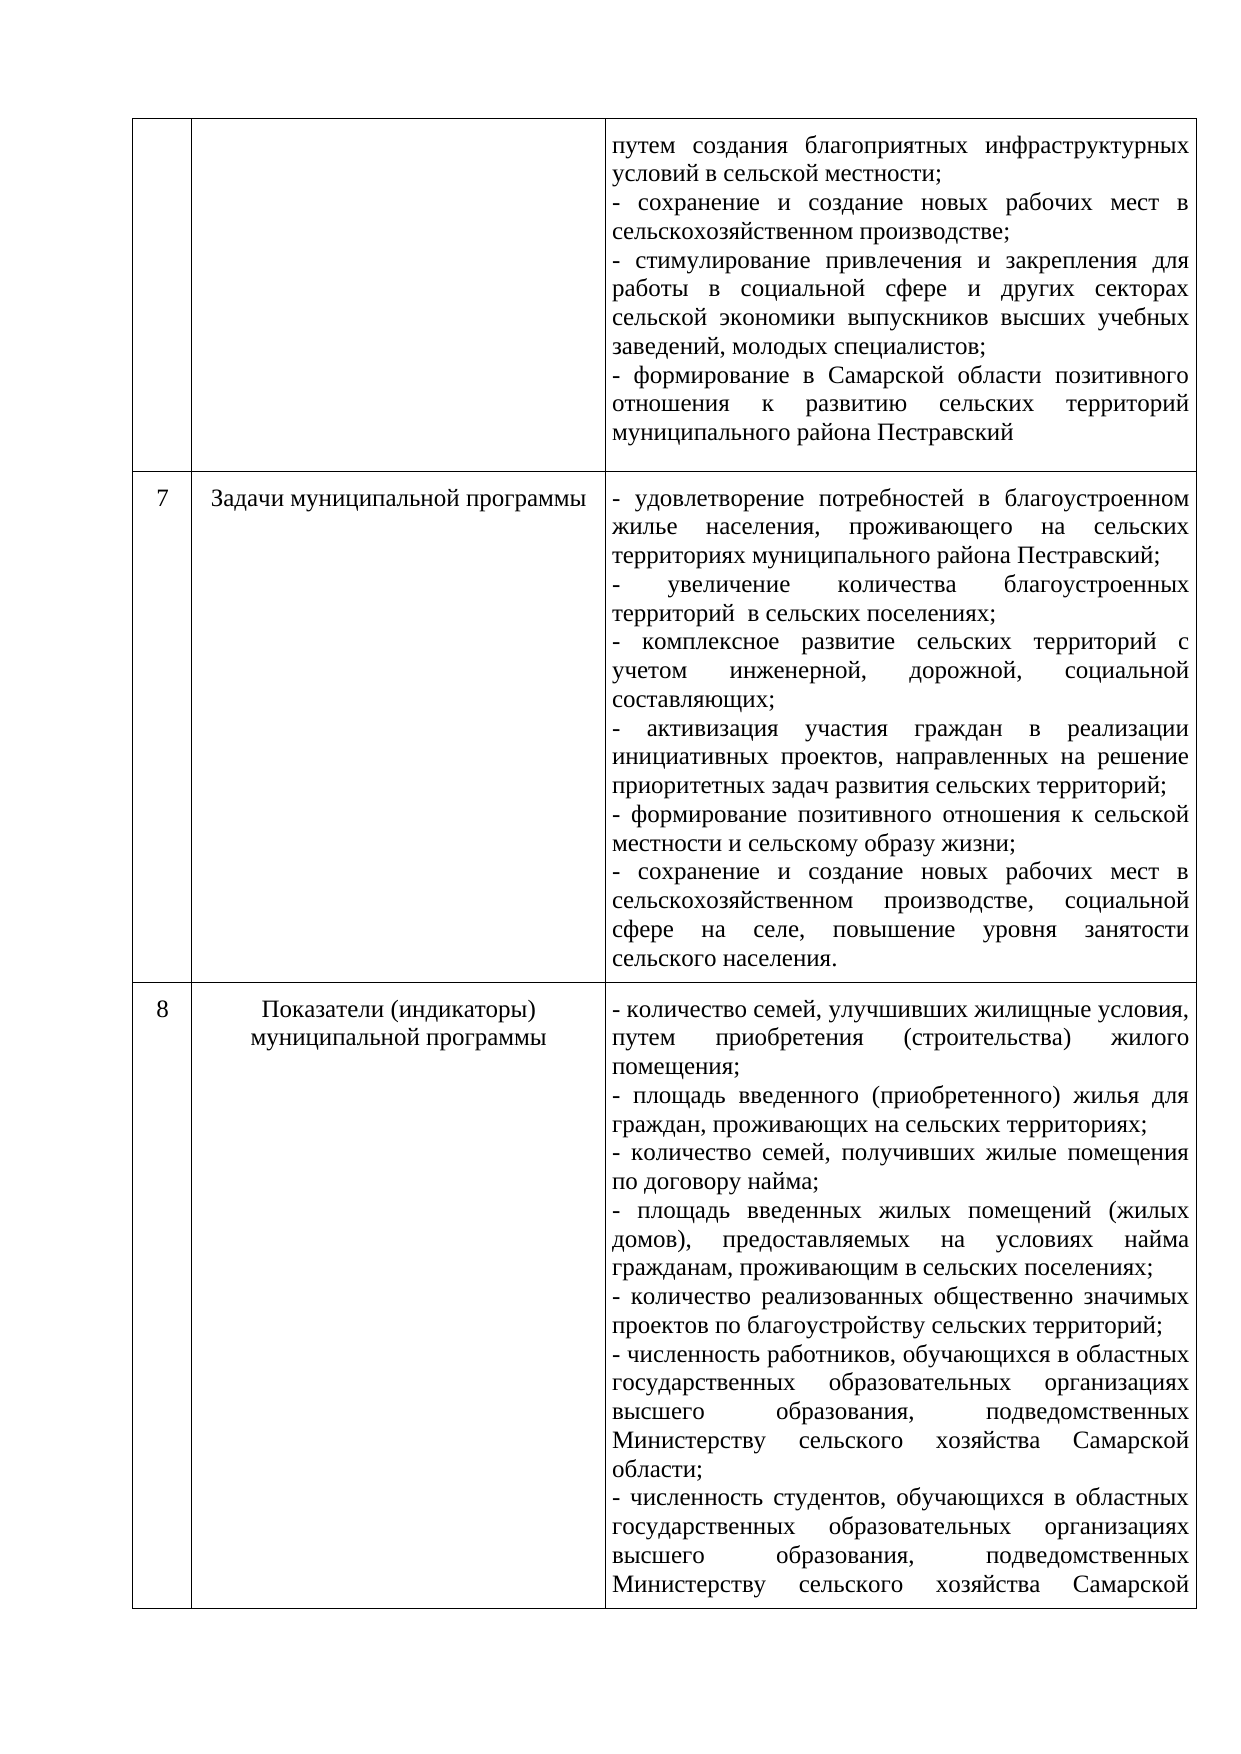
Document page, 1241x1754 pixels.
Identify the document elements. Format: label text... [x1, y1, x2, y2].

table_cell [192, 983, 605, 1608]
table_cell 7 [133, 472, 191, 982]
table_cell Задачи муниципальной программы [192, 472, 605, 982]
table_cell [606, 983, 1196, 1608]
table_cell 8 [133, 983, 191, 1608]
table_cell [606, 119, 1196, 471]
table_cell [192, 119, 605, 471]
table_cell - удовлетворение потребностей в благоустроенном жилье населения, проживающего на сельских территориях муниципального района Пестравский; - увеличение количества благоустроенных территорий в сельских поселениях; - комплексное развитие сельских территорий с учетом инженерной, дорожной, социальной составляющих; - активизация участия граждан в реализации инициативных проектов, направленных на решение приоритетных задач развития сельских территорий; - формирование позитивного отношения к сельской местности и сельскому образу жизни; - сохранение и создание новых рабочих мест в сельскохозяйственном производстве, социальной сфере на селе, повышение уровня занятости сельского населения. [606, 472, 1196, 982]
table_cell 6 [133, 119, 191, 471]
